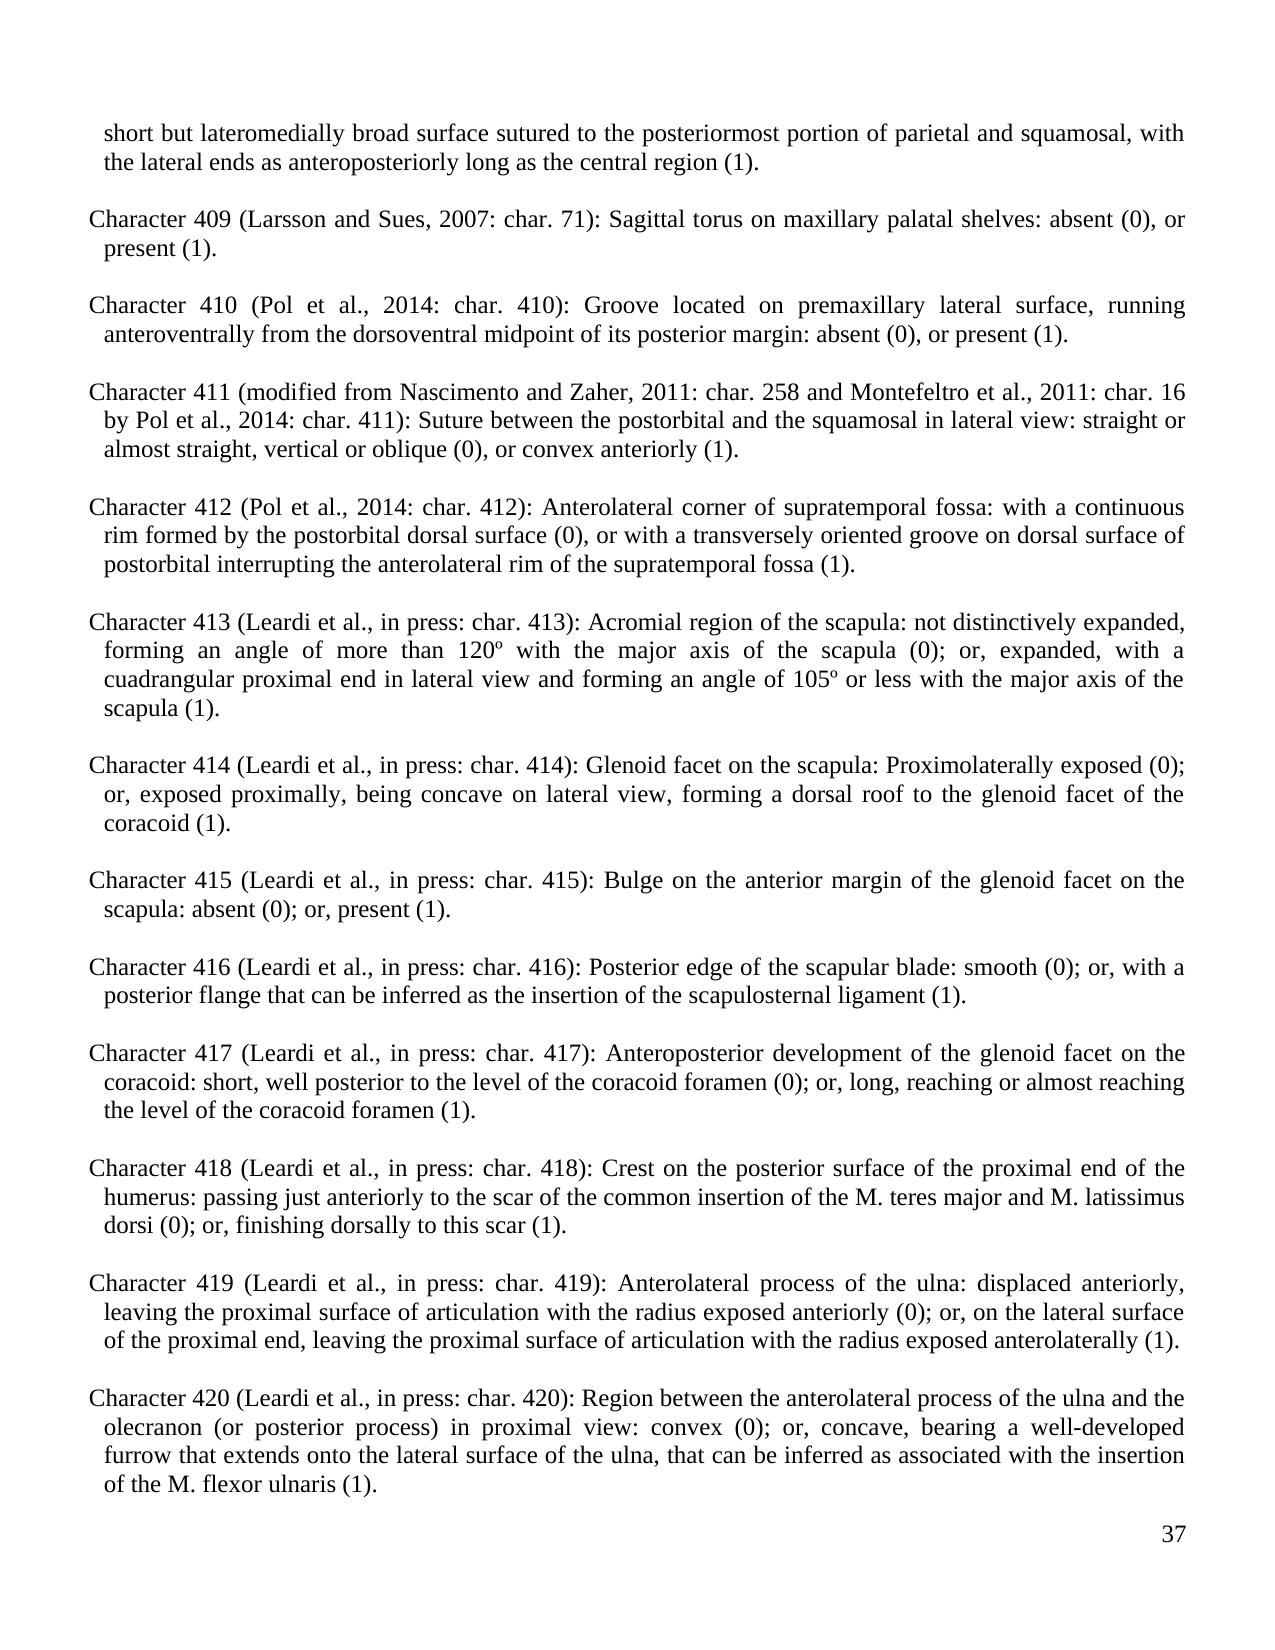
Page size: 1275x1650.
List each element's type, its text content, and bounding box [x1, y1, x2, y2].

text Character 412 (Pol et al., 2014: char. 412): Anterolateral corner of supratemporal fossa: with a continuous rim formed by the postorbital dorsal surface (0), or with a transversely oriented groove on dorsal surface of postorbital interrupting the anterolateral rim of the supratemporal fossa (1). [89, 492, 1186, 578]
text Character 414 (Leardi et al., in press: char. 414): Glenoid facet on the scapula: Proximolaterally exposed (0); or, exposed proximally, being concave on lateral view, forming a dorsal roof to the glenoid facet of the coracoid (1). [89, 751, 1186, 837]
text Character 410 (Pol et al., 2014: char. 410): Groove located on premaxillary lateral surface, running anteroventrally from the dorsoventral midpoint of its posterior margin: absent (0), or present (1). [89, 291, 1186, 348]
text Character 420 (Leardi et al., in press: char. 420): Region between the anterolateral process of the ulna and the olecranon (or posterior process) in proximal view: convex (0); or, concave, bearing a well-developed furrow that extends onto the lateral surface of the ulna, that can be inferred as associated with the insertion of the M. flexor ulnaris (1). [89, 1383, 1186, 1498]
text Character 415 (Leardi et al., in press: char. 415): Bulge on the anterior margin of the glenoid facet on the scapula: absent (0); or, present (1). [89, 866, 1186, 923]
text Character 413 (Leardi et al., in press: char. 413): Acromial region of the scapula: not distinctively expanded, forming an angle of more than 120º with the major axis of the scapula (0); or, expanded, with a cuadrangular proximal end in lateral view and forming an angle of 105º or less with the major axis of the scapula (1). [89, 607, 1186, 722]
text Character 417 (Leardi et al., in press: char. 417): Anteroposterior development of the glenoid facet on the coracoid: short, well posterior to the level of the coracoid foramen (0); or, long, reaching or almost reaching the level of the coracoid foramen (1). [89, 1038, 1186, 1124]
text Character 409 (Larsson and Sues, 2007: char. 71): Sagittal torus on maxillary palatal shelves: absent (0), or present (1). [89, 204, 1186, 262]
text Character 411 (modified from Nascimento and Zaher, 2011: char. 258 and Montefeltro et al., 2011: char. 16 by Pol et al., 2014: char. 411): Suture between the postorbital and the squamosal in lateral view: straight or almost straight, vertical or oblique (0), or convex anteriorly (1). [89, 377, 1186, 463]
text Character 418 (Leardi et al., in press: char. 418): Crest on the posterior surface of the proximal end of the humerus: passing just anteriorly to the scar of the common insertion of the M. teres major and M. latissimus dorsi (0); or, finishing dorsally to this scar (1). [89, 1153, 1186, 1239]
text Character 419 (Leardi et al., in press: char. 419): Anterolateral process of the ulna: displaced anteriorly, leaving the proximal surface of articulation with the radius exposed anteriorly (0); or, on the lateral surface of the proximal end, leaving the proximal surface of articulation with the radius exposed anterolaterally (1). [89, 1268, 1186, 1354]
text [89, 118, 1186, 176]
text Character 416 (Leardi et al., in press: char. 416): Posterior edge of the scapular blade: smooth (0); or, with a posterior flange that can be inferred as the insertion of the scapulosternal ligament (1). [89, 952, 1186, 1009]
